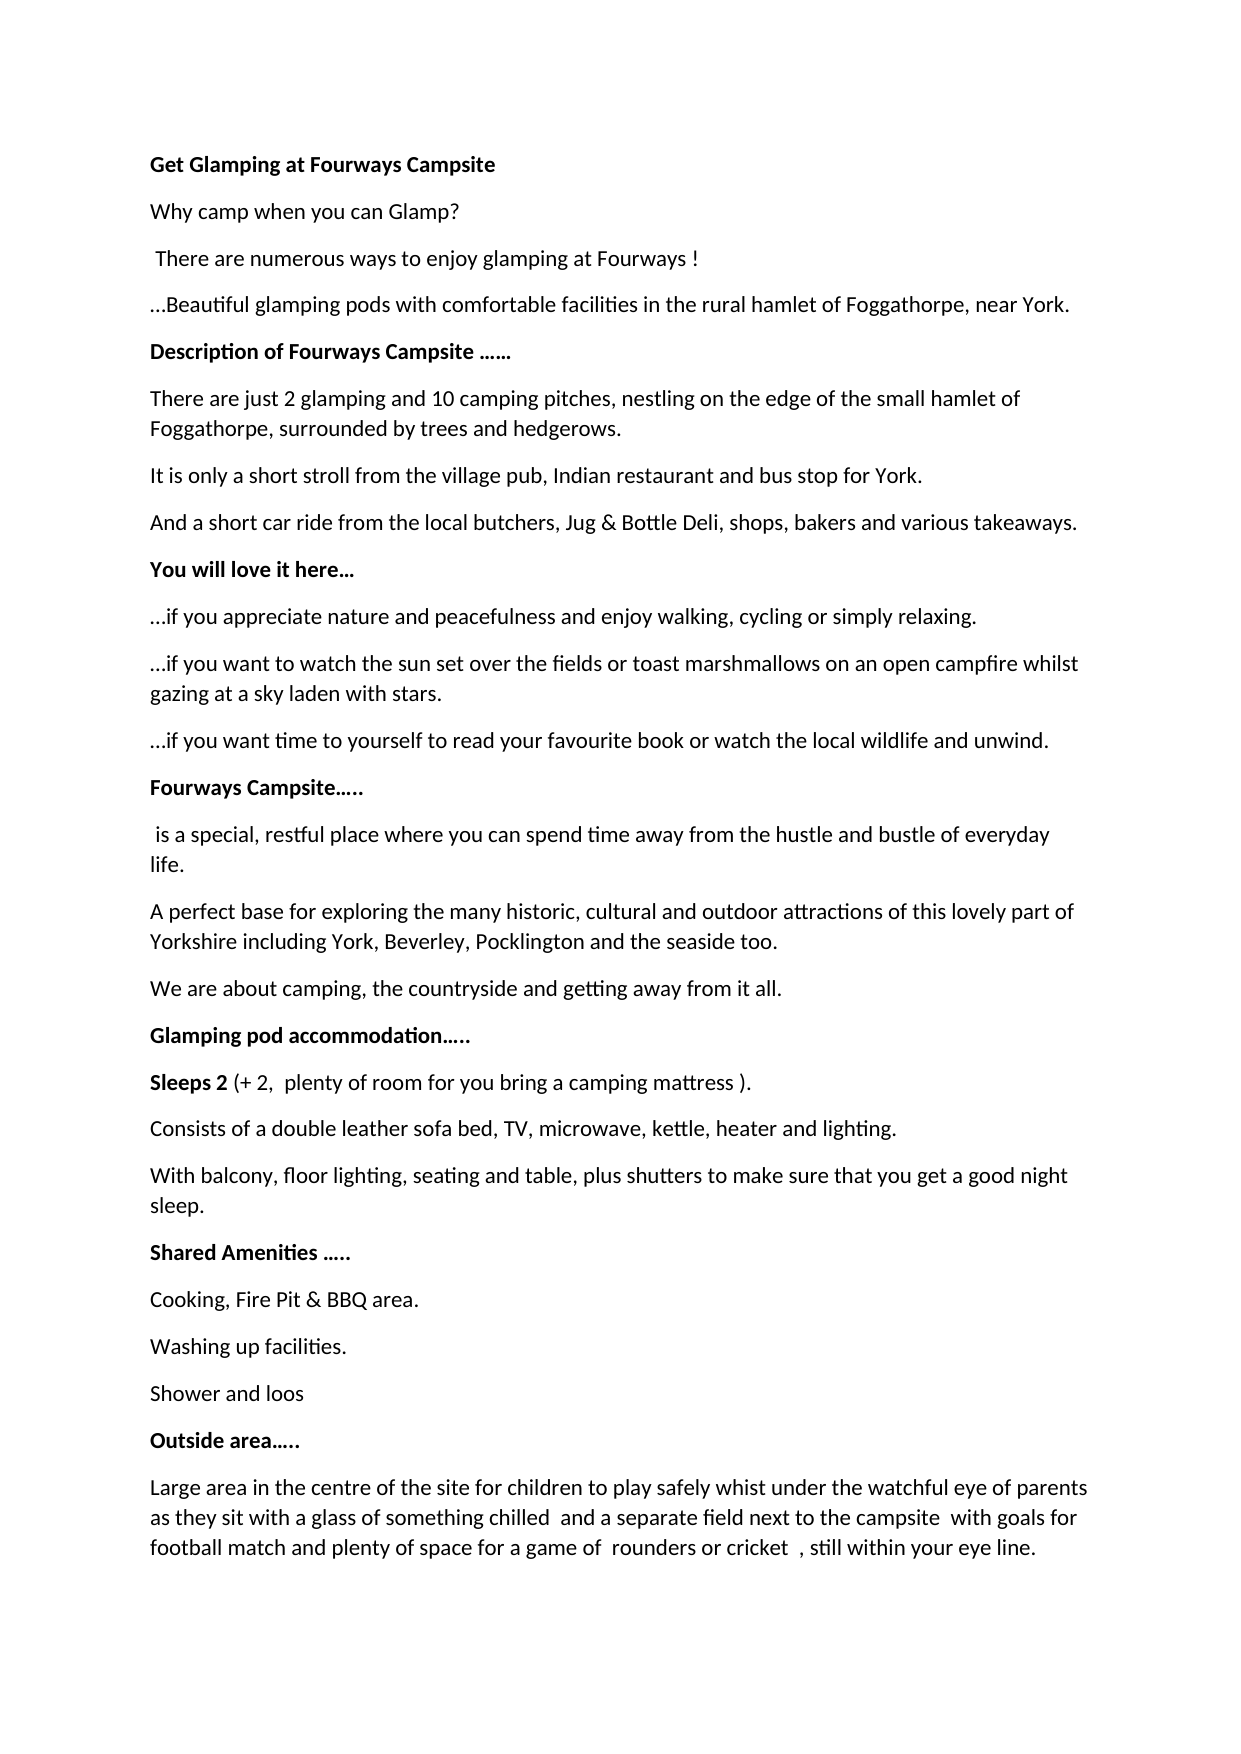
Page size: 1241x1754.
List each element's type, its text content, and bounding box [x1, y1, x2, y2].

text There are just 2 glamping and 10 camping pitches, nestling on the edge of the small hamlet of Foggathorpe, surrounded by trees and hedgerows. [150, 384, 1090, 443]
text There are numerous ways to enjoy glamping at Fourways ! [150, 244, 1090, 272]
text We are about camping, the countryside and getting away from it all. [150, 974, 1090, 1002]
text Large area in the centre of the site for children to play safely whist under the watchful eye of parents as they sit with a glass of something chilled and a separate field next to the campsite with goals for football match and plenty of space for a game of rounders or cricket , still within your eye line. [150, 1473, 1090, 1561]
text And a short car ride from the local butchers, Jug & Bottle Deli, shops, bakers and various takeaways. [150, 508, 1090, 536]
text Shared Amenities ….. [150, 1238, 1090, 1267]
text Fourways Campsite….. [150, 773, 1090, 801]
text With balcony, floor lighting, seating and table, plus shutters to make sure that you get a good night sleep. [150, 1161, 1090, 1220]
text A perfect base for exploring the many historic, cultural and outdoor attractions of this lovely part of Yorkshire including York, Beverley, Pocklington and the seaside too. [150, 897, 1090, 955]
text Consists of a double leather sofa bed, TV, microwave, kettle, heater and lighting. [150, 1114, 1090, 1143]
text Outside area….. [150, 1426, 1090, 1454]
text …Beautiful glamping pods with comfortable facilities in the rural hamlet of Foggathorpe, near York. [150, 291, 1090, 319]
text Description of Fourways Campsite …… [150, 337, 1090, 366]
text Sleeps 2 (+ 2, plenty of room for you bring a camping mattress ). [150, 1068, 1090, 1096]
text It is only a short stroll from the village pub, Indian restaurant and bus stop for York. [150, 461, 1090, 489]
text Glamping pod accommodation….. [150, 1021, 1090, 1049]
text Why camp when you can Glamp? [150, 197, 1090, 225]
text Shower and loos [150, 1379, 1090, 1407]
text Get Glamping at Fourways Campsite [150, 150, 1090, 178]
text You will love it here… [150, 555, 1090, 583]
text Washing up facilities. [150, 1332, 1090, 1360]
text …if you want time to yourself to read your favourite book or watch the local wildlife and unwind. [150, 726, 1090, 754]
text …if you want to watch the sun set over the fields or toast marshmallows on an open campfire whilst gazing at a sky laden with stars. [150, 649, 1090, 707]
text Cooking, Fire Pit & BBQ area. [150, 1285, 1090, 1313]
text …if you appreciate nature and peacefulness and enjoy walking, cycling or simply relaxing. [150, 602, 1090, 630]
text is a special, restful place where you can spend time away from the hustle and bustle of everyday life. [150, 820, 1090, 878]
